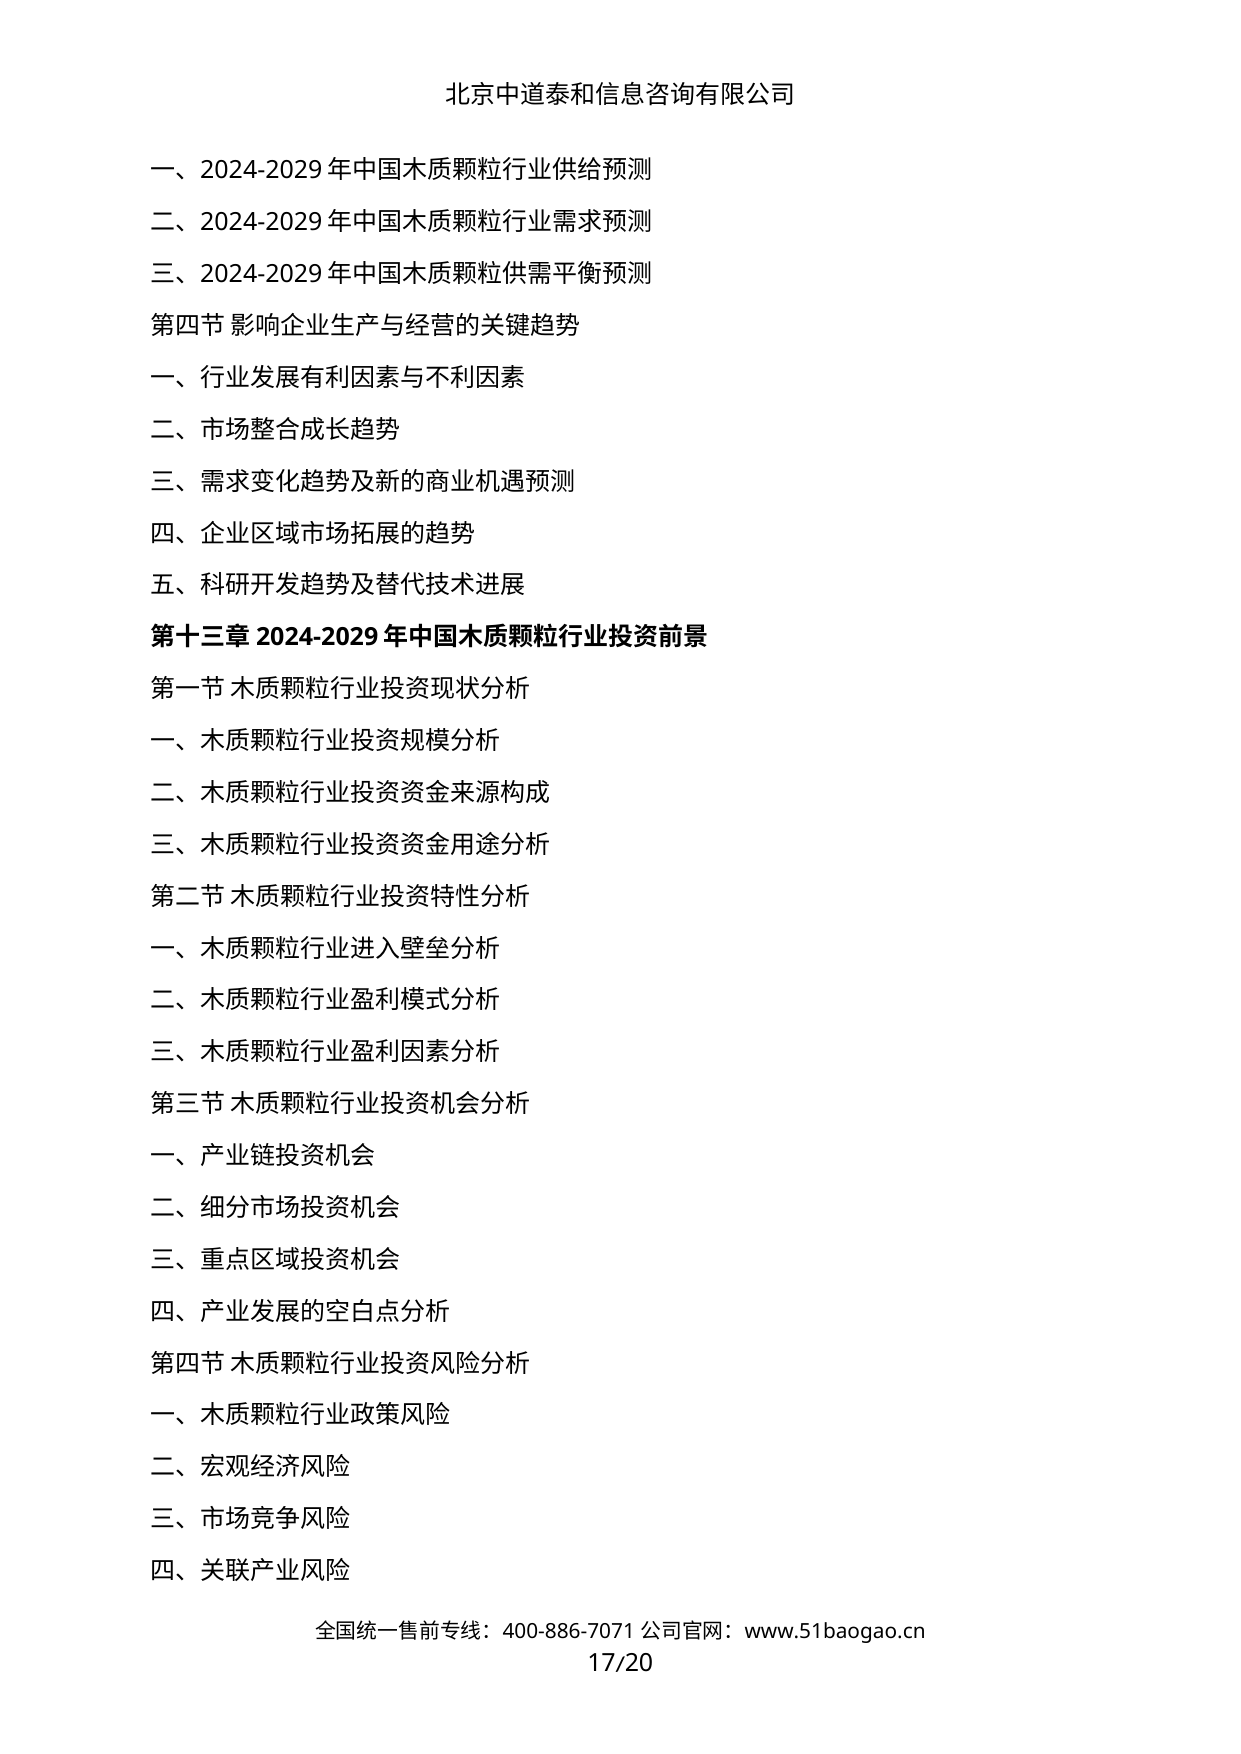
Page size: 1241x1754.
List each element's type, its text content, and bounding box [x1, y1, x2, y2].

text 三、木质颗粒行业投资资金用途分析 [150, 824, 1090, 861]
text 一、木质颗粒行业投资规模分析 [150, 721, 1090, 757]
text 第一节 木质颗粒行业投资现状分析 [150, 669, 1090, 705]
text 三、需求变化趋势及新的商业机遇预测 [150, 461, 1090, 497]
text 四、关联产业风险 [150, 1551, 1090, 1587]
text 第四节 木质颗粒行业投资风险分析 [150, 1343, 1090, 1379]
text 二、2024-2029年中国木质颗粒行业需求预测 [150, 202, 1090, 238]
text 二、细分市场投资机会 [150, 1187, 1090, 1224]
text 第四节 影响企业生产与经营的关键趋势 [150, 306, 1090, 342]
text 一、木质颗粒行业进入壁垒分析 [150, 928, 1090, 964]
text 二、木质颗粒行业投资资金来源构成 [150, 772, 1090, 809]
text 一、产业链投资机会 [150, 1136, 1090, 1172]
text 第十三章 2024-2029年中国木质颗粒行业投资前景 [150, 617, 1090, 653]
text 二、市场整合成长趋势 [150, 409, 1090, 446]
text 第三节 木质颗粒行业投资机会分析 [150, 1084, 1090, 1120]
text 第二节 木质颗粒行业投资特性分析 [150, 876, 1090, 912]
text 三、木质颗粒行业盈利因素分析 [150, 1032, 1090, 1068]
text 一、行业发展有利因素与不利因素 [150, 357, 1090, 394]
text 三、市场竞争风险 [150, 1499, 1090, 1535]
text 一、木质颗粒行业政策风险 [150, 1395, 1090, 1431]
text 四、产业发展的空白点分析 [150, 1291, 1090, 1327]
text 四、企业区域市场拓展的趋势 [150, 513, 1090, 549]
text 三、2024-2029年中国木质颗粒供需平衡预测 [150, 254, 1090, 290]
text 五、科研开发趋势及替代技术进展 [150, 565, 1090, 601]
text 三、重点区域投资机会 [150, 1239, 1090, 1276]
text 一、2024-2029年中国木质颗粒行业供给预测 [150, 150, 1090, 186]
text 二、宏观经济风险 [150, 1447, 1090, 1483]
text 二、木质颗粒行业盈利模式分析 [150, 980, 1090, 1016]
